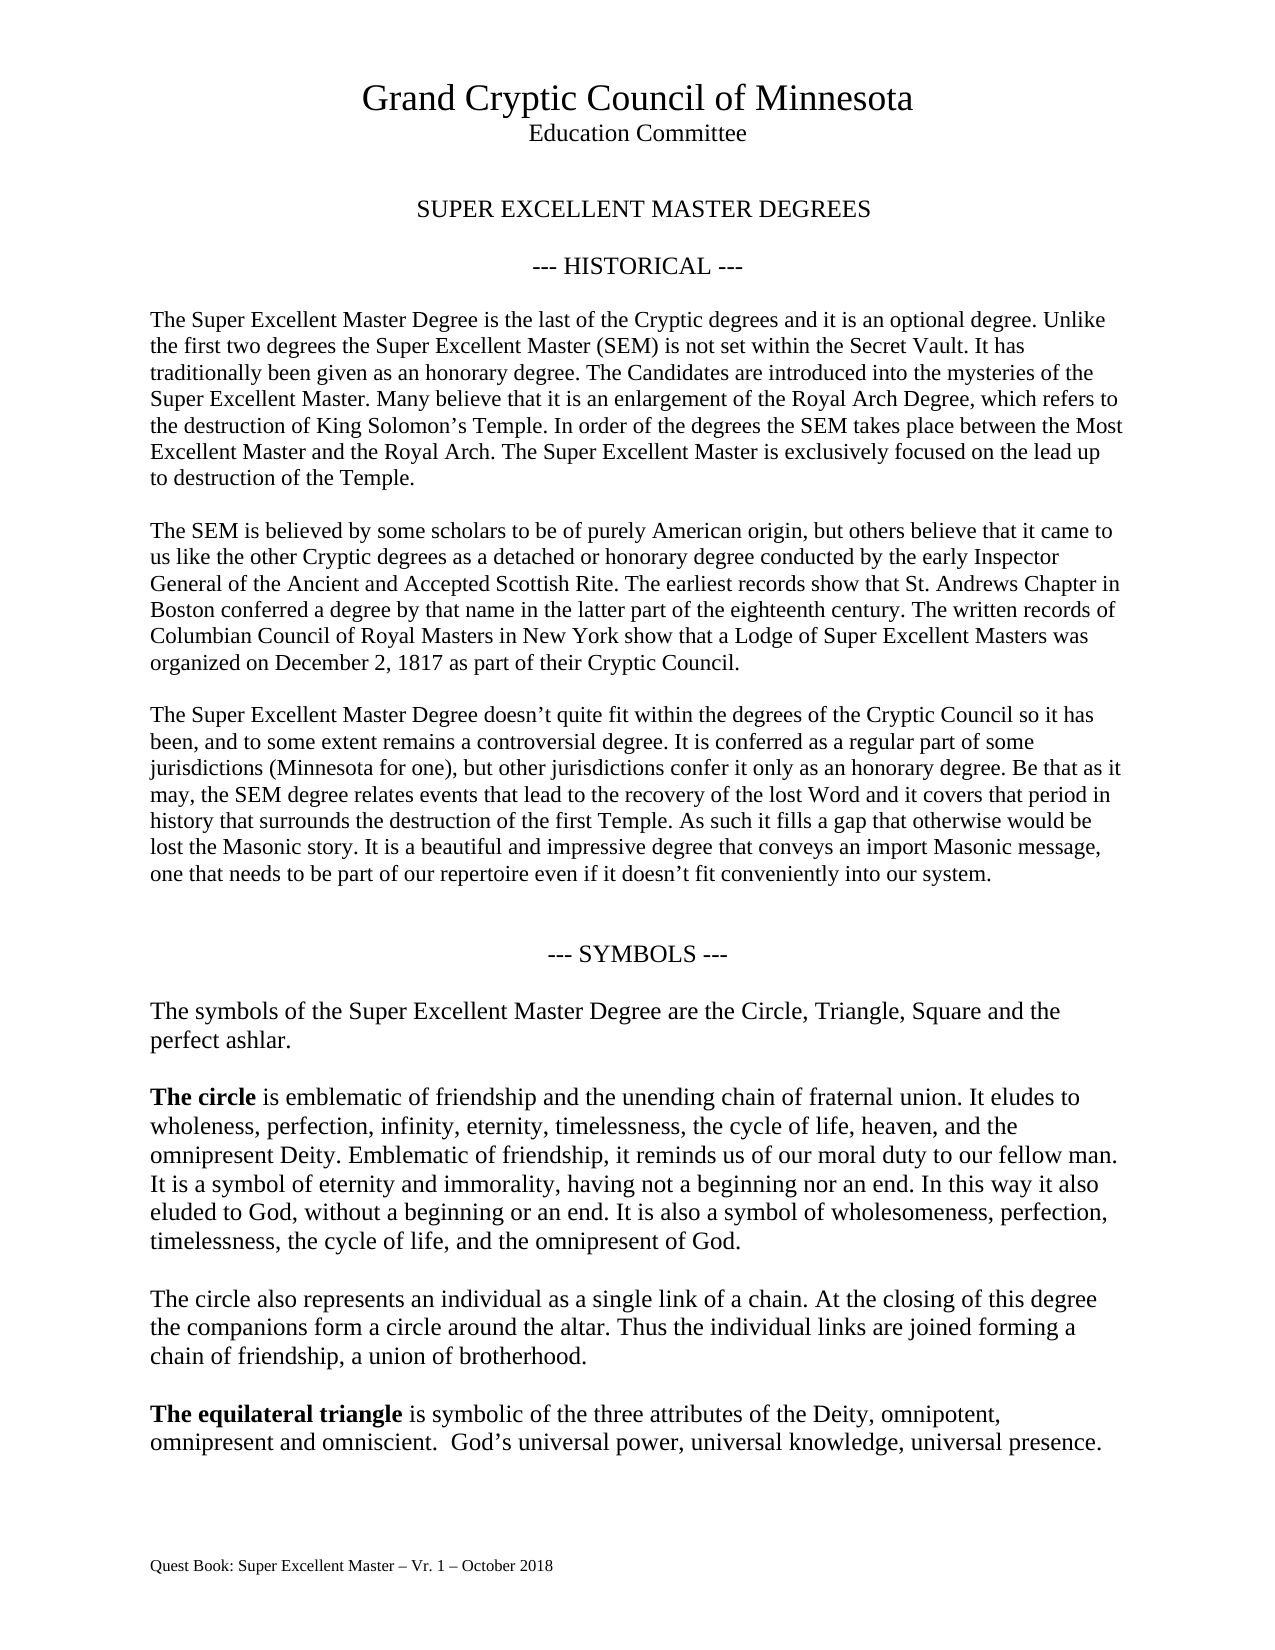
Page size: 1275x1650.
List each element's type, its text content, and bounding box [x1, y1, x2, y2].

text The circle also represents an individual as a single link of a chain. At the closing of this degree the companions form a circle around the altar. Thus the individual links are joined forming a chain of friendship, a union of brotherhood. [150, 1284, 1125, 1370]
text The symbols of the Super Excellent Master Degree are the Circle, Triangle, Square and the perfect ashlar. [150, 996, 1125, 1054]
text --- SYMBOLS --- [150, 939, 1125, 967]
text The SEM is believed by some scholars to be of purely American origin, but others believe that it came to us like the other Cryptic degrees as a detached or honorary degree conducted by the early Inspector General of the Ancient and Accepted Scottish Rite. The earliest records show that St. Andrews Chapter in Boston conferred a degree by that name in the latter part of the eighteenth century. The written records of Columbian Council of Royal Masters in New York show that a Lodge of Super Excellent Masters was organized on December 2, 1817 as part of their Cryptic Council. [150, 517, 1125, 675]
text The Super Excellent Master Degree doesn’t quite fit within the degrees of the Cryptic Council so it has been, and to some extent remains a controversial degree. It is conferred as a regular part of some jurisdictions (Minnesota for one), but other jurisdictions confer it only as an honorary degree. Be that as it may, the SEM degree relates events that lead to the recovery of the lost Word and it covers that period in history that surrounds the destruction of the first Temple. As such it fills a gap that otherwise would be lost the Masonic story. It is a beautiful and impressive degree that conveys an import Masonic message, one that needs to be part of our repertoire even if it doesn’t fit conveniently into our system. [150, 702, 1125, 886]
text The Super Excellent Master Degree is the last of the Cryptic degrees and it is an optional degree. Unlike the first two degrees the Super Excellent Master (SEM) is not set within the Secret Vault. It has traditionally been given as an honorary degree. The Candidates are introduced into the mysteries of the Super Excellent Master. Many believe that it is an enlargement of the Royal Arch Degree, which refers to the destruction of King Solomon’s Temple. In order of the degrees the SEM takes place between the Most Excellent Master and the Royal Arch. The Super Excellent Master is exclusively focused on the lead up to destruction of the Temple. [150, 306, 1125, 491]
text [150, 1399, 1125, 1456]
text SUPER EXCELLENT MASTER DEGREES [150, 194, 1125, 222]
text --- HISTORICAL --- [150, 251, 1125, 280]
text The circle is emblematic of friendship and the unending chain of fraternal union. It eludes to wholeness, perfection, infinity, eternity, timelessness, the cycle of life, heaven, and the omnipresent Deity. Emblematic of friendship, it reminds us of our moral duty to our fellow man. It is a symbol of eternity and immorality, having not a beginning nor an end. In this way it also eluded to God, without a beginning or an end. It is also a symbol of wholesomeness, perfection, timelessness, the cycle of life, and the omnipresent of God. [150, 1082, 1125, 1255]
